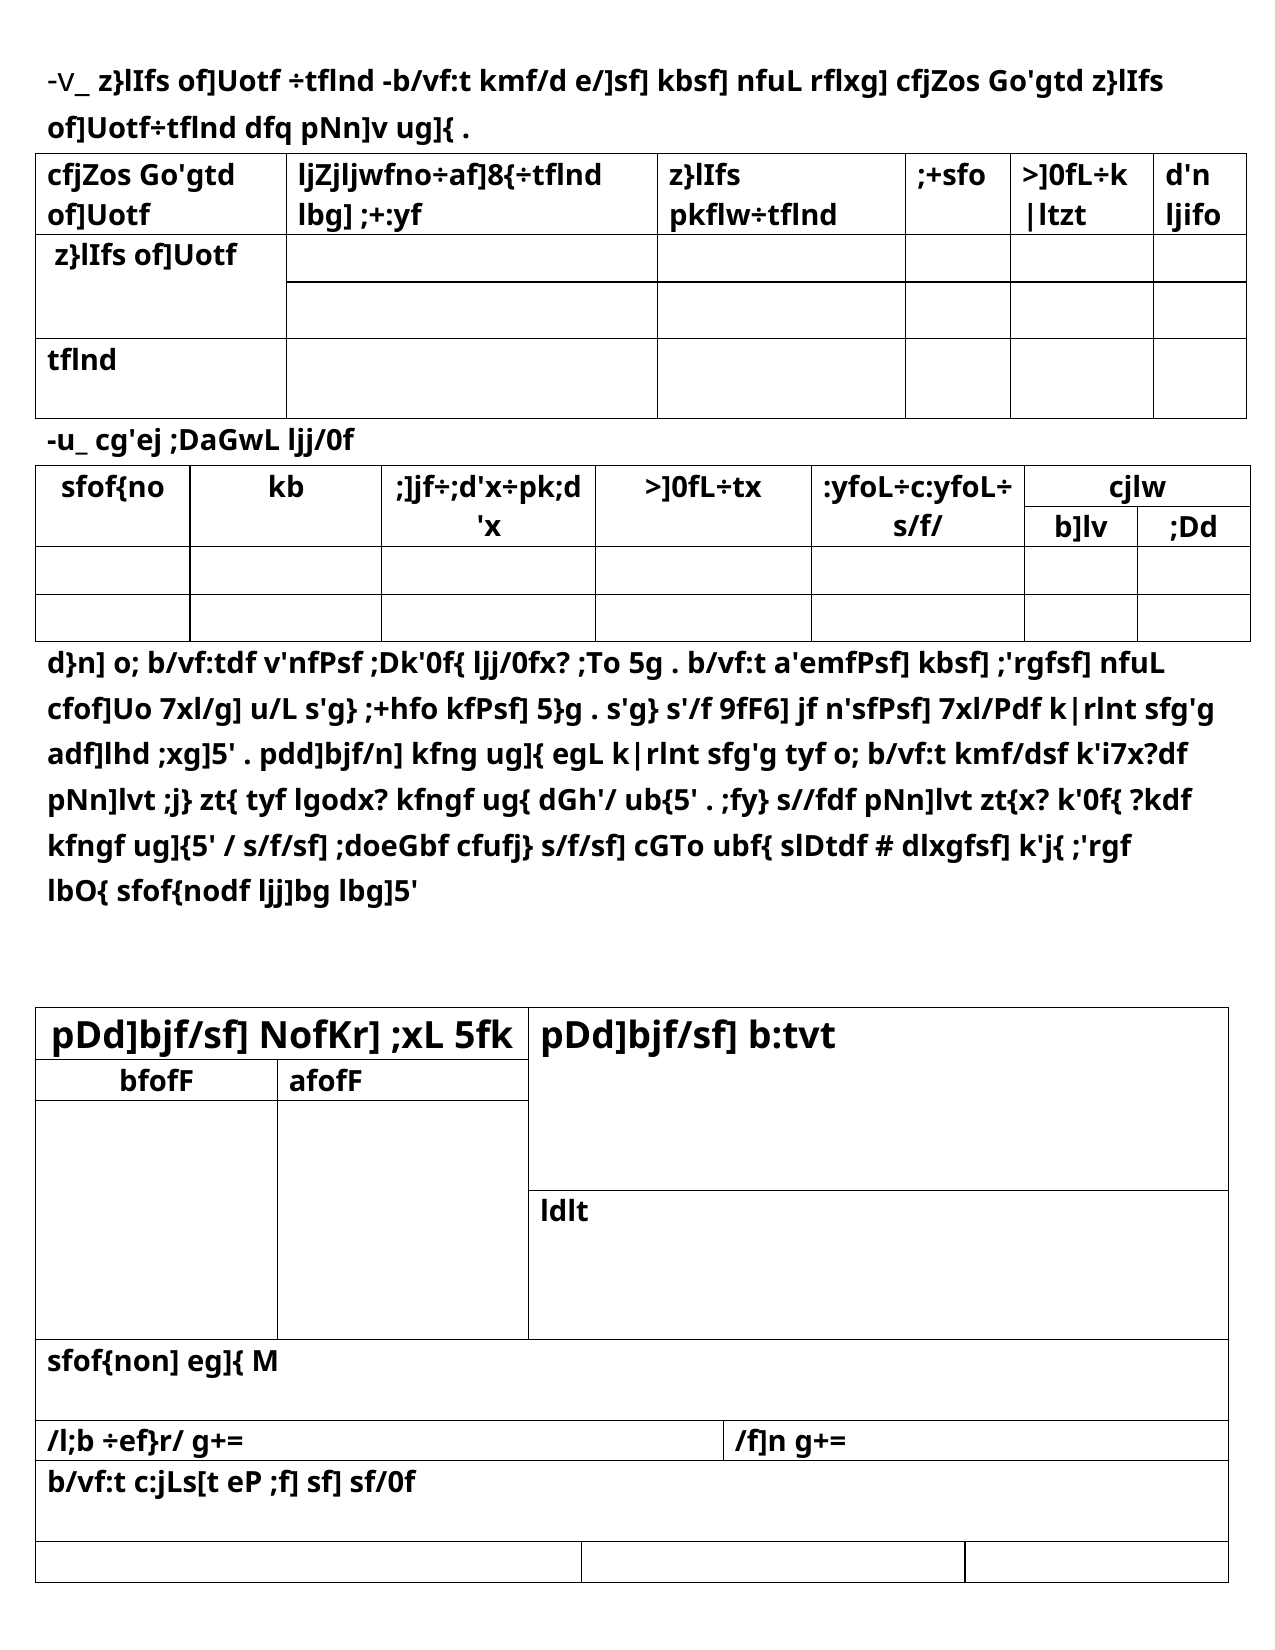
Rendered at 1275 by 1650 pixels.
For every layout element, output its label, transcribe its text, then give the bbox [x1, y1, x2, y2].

table_cell [382, 595, 595, 641]
table_header pDd]bjf/sf] NofKr] ;xL 5fk [36, 1008, 528, 1059]
table_cell [1025, 595, 1137, 641]
table_header z}lIfs pkflw÷tflnd [658, 154, 905, 234]
table_cell [1138, 547, 1250, 594]
table_cell [36, 595, 189, 641]
table_cell [596, 547, 811, 594]
table_header cfjZos Go'gtd of]Uotf [36, 154, 286, 234]
table_cell [812, 595, 1024, 641]
table_cell [1011, 339, 1153, 418]
table_header sfof{no [36, 466, 189, 546]
table_cell [36, 1101, 277, 1339]
table_cell b]lv [1025, 507, 1137, 546]
table_cell [658, 283, 905, 338]
table_cell ldlt [529, 1191, 1228, 1339]
table_cell [382, 547, 595, 594]
table_cell /l;b ÷ef}r/ g+= [36, 1421, 723, 1460]
text -u_ cg'ej ;DaGwL ljj/0f [47, 419, 1237, 459]
table_cell z}lIfs of]Uotf [36, 235, 286, 338]
table_cell [906, 235, 1010, 281]
table_header ;+sfo [906, 154, 1010, 234]
table_cell [1154, 235, 1246, 281]
table_cell [287, 339, 657, 418]
table_cell [278, 1101, 528, 1339]
table_header >]0fL÷k|ltzt [1011, 154, 1153, 234]
table_cell sfof{non] eg]{ M [36, 1340, 1228, 1420]
table_cell [287, 235, 657, 281]
table_header d'n ljifo [1154, 154, 1246, 234]
table_cell tflnd [36, 339, 286, 418]
table_cell [658, 235, 905, 281]
table_header ljZjljwfno÷af]8{÷tflnd lbg] ;+:yf [287, 154, 657, 234]
text d}n] o; b/vf:tdf v'nfPsf ;Dk'0f{ ljj/0fx? ;To 5g . b/vf:t a'emfPsf] kbsf] ;'rgfsf] nfuL cfof]Uo 7xl/g] u/L s'g} ;+hfo kfPsf] 5}g . s'g} s'/f 9fF6] jf n'sfPsf] 7xl/Pdf k|rlnt sfg'g adf]lhd ;xg]5' . pdd]bjf/n] kfng ug]{ egL k|rlnt sfg'g tyf o; b/vf:t kmf/dsf k'i7x?df pNn]lvt ;j} zt{ tyf lgodx? kfngf ug{ dGh'/ ub{5' . ;fy} s//fdf pNn]lvt zt{x? k'0f{ ?kdf kfngf ug]{5' / s/f/sf] ;doeGbf cfufj} s/f/sf] cGTo ubf{ slDtdf # dlxgfsf] k'j{ ;'rgf lbO{ sfof{nodf ljj]bg lbg]5' [47, 642, 1237, 910]
table_cell [1154, 283, 1246, 338]
table_cell [812, 547, 1024, 594]
table_cell [191, 547, 381, 594]
table_cell b/vf:t c:jLs[t eP ;f] sf] sf/0f [36, 1461, 1228, 1541]
table_header cjlw [1025, 466, 1250, 506]
table_header ;]jf÷;d'x÷pk;d'x [382, 466, 595, 546]
table_cell [287, 283, 657, 338]
text -v_ z}lIfs of]Uotf ÷tflnd -b/vf:t kmf/d e/]sf] kbsf] nfuL rflxg] cfjZos Go'gtd z}lIfs of]Uotf÷tflnd dfq pNn]v ug]{ . [47, 56, 1237, 147]
table_cell afofF [278, 1060, 528, 1100]
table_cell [36, 1542, 581, 1582]
table_cell [1138, 595, 1250, 641]
table_cell [1025, 547, 1137, 594]
table_header pDd]bjf/sf] b:tvt [529, 1008, 1228, 1190]
table_cell [966, 1542, 1228, 1582]
table_cell [906, 283, 1010, 338]
table_cell [1011, 235, 1153, 281]
table_cell [906, 339, 1010, 418]
table_cell [191, 595, 381, 641]
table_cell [582, 1542, 964, 1582]
table_header >]0fL÷tx [596, 466, 811, 546]
table_cell [1011, 283, 1153, 338]
table_cell [596, 595, 811, 641]
table_header kb [191, 466, 381, 546]
table_cell bfofF [36, 1060, 277, 1100]
table_cell [658, 339, 905, 418]
table_cell ;Dd [1138, 507, 1250, 546]
table_cell [36, 547, 189, 594]
table_cell [1154, 339, 1246, 418]
table_cell /f]n g+= [724, 1421, 1228, 1460]
table_header :yfoL÷c:yfoL÷s/f/ [812, 466, 1024, 546]
